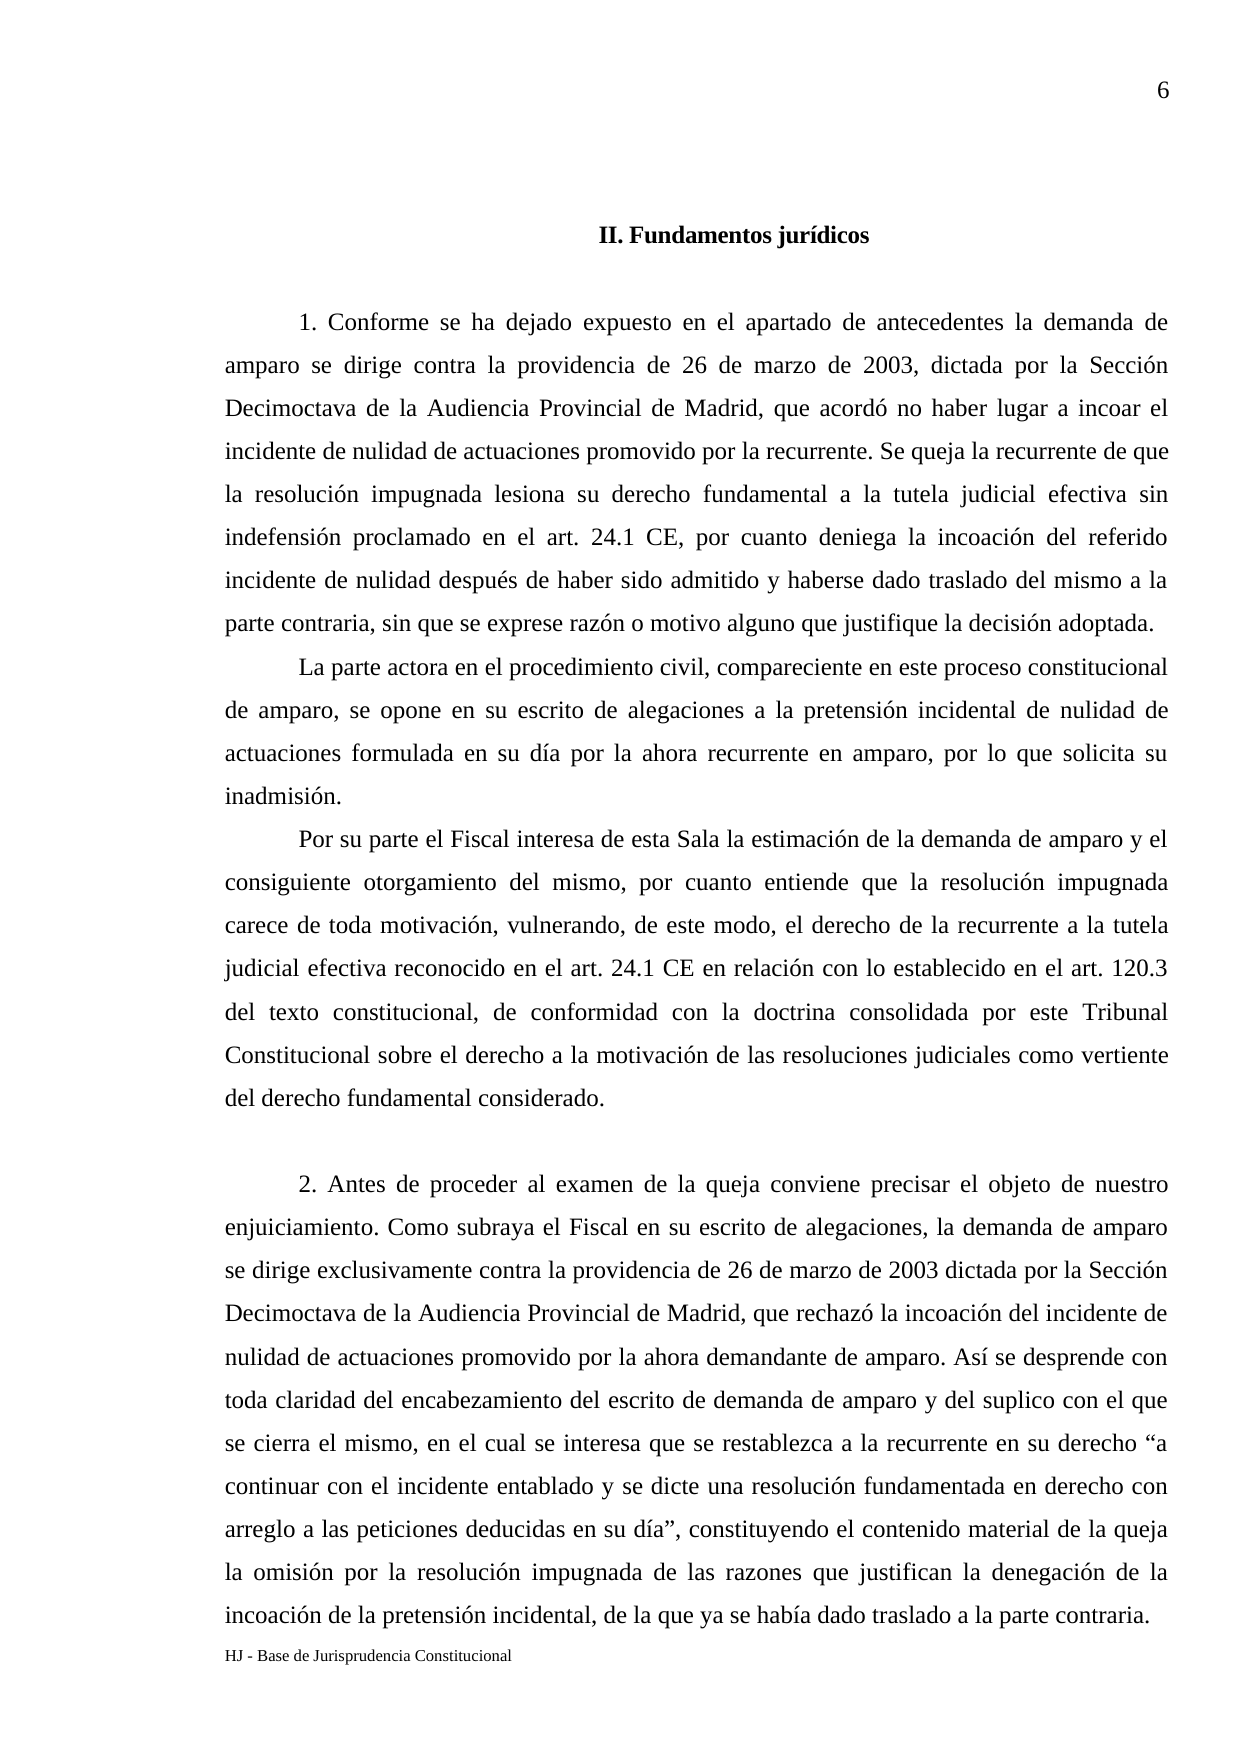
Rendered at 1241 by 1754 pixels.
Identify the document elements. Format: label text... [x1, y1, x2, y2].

subtitle II. Fundamentos jurídicos [224, 220, 1169, 249]
text 2. Antes de proceder al examen de la queja conviene precisar el objeto de nuestro enjuiciamiento. Como subraya el Fiscal en su escrito de alegaciones, la demanda de amparo se dirige exclusivamente contra la providencia de 26 de marzo de 2003 dictada por la Sección Decimoctava de la Audiencia Provincial de Madrid, que rechazó la incoación del incidente de nulidad de actuaciones promovido por la ahora demandante de amparo. Así se desprende con toda claridad del encabezamiento del escrito de demanda de amparo y del suplico con el que se cierra el mismo, en el cual se interesa que se restablezca a la recurrente en su derecho “a continuar con el incidente entablado y se dicte una resolución fundamentada en derecho con arreglo a las peticiones deducidas en su día”, constituyendo el contenido material de la queja la omisión por la resolución impugnada de las razones que justifican la denegación de la incoación de la pretensión incidental, de la que ya se había dado traslado a la parte contraria. [224, 1169, 1169, 1629]
text La parte actora en el procedimiento civil, compareciente en este proceso constitucional de amparo, se opone en su escrito de alegaciones a la pretensión incidental de nulidad de actuaciones formulada en su día por la ahora recurrente en amparo, por lo que solicita su inadmisión. [224, 652, 1169, 810]
text Por su parte el Fiscal interesa de esta Sala la estimación de la demanda de amparo y el consiguiente otorgamiento del mismo, por cuanto entiende que la resolución impugnada carece de toda motivación, vulnerando, de este modo, el derecho de la recurrente a la tutela judicial efectiva reconocido en el art. 24.1 CE en relación con lo establecido en el art. 120.3 del texto constitucional, de conformidad con la doctrina consolidada por este Tribunal Constitucional sobre el derecho a la motivación de las resoluciones judiciales como vertiente del derecho fundamental considerado. [224, 824, 1169, 1112]
text 1. Conforme se ha dejado expuesto en el apartado de antecedentes la demanda de amparo se dirige contra la providencia de 26 de marzo de 2003, dictada por la Sección Decimoctava de la Audiencia Provincial de Madrid, que acordó no haber lugar a incoar el incidente de nulidad de actuaciones promovido por la recurrente. Se queja la recurrente de que la resolución impugnada lesiona su derecho fundamental a la tutela judicial efectiva sin indefensión proclamado en el art. 24.1 CE, por cuanto deniega la incoación del referido incidente de nulidad después de haber sido admitido y haberse dado traslado del mismo a la parte contraria, sin que se exprese razón o motivo alguno que justifique la decisión adoptada. [224, 307, 1169, 637]
